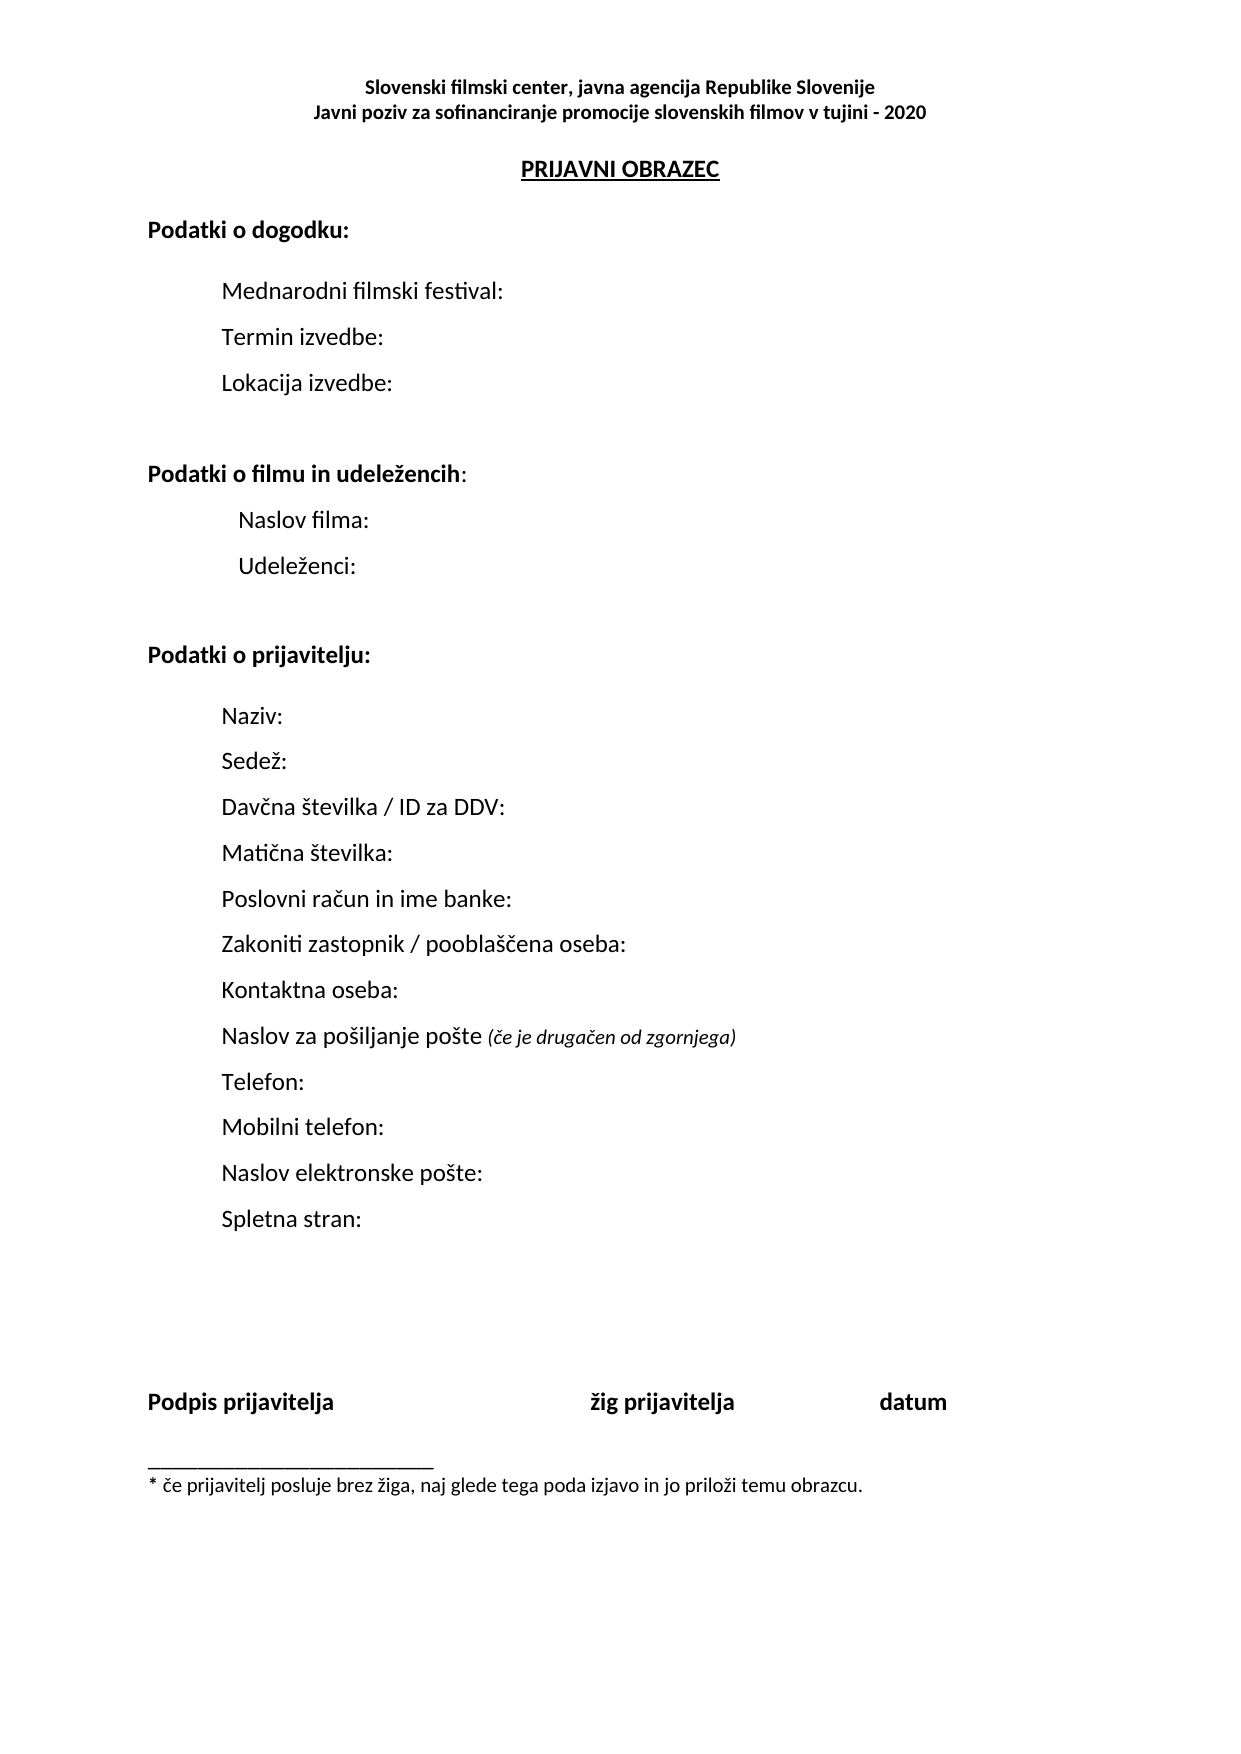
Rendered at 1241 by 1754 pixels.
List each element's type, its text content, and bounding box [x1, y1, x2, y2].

text Spletna stran: [221, 1203, 1092, 1233]
text Mednarodni filmski festival: [221, 276, 1092, 306]
text Podatki o filmu in udeležencih: [148, 458, 1092, 489]
text Zakoniti zastopnik / pooblaščena oseba: [221, 928, 1092, 959]
text Sedež: [221, 746, 1092, 776]
text Naslov elektronske pošte: [221, 1157, 1092, 1188]
text Matična številka: [221, 837, 1092, 867]
text Podpis prijavitelja žig prijavitelja datum [148, 1386, 1092, 1416]
text PRIJAVNI OBRAZEC [148, 153, 1092, 184]
text Termin izvedbe: [221, 321, 1092, 352]
text Poslovni račun in ime banke: [221, 883, 1092, 913]
text _______________________ [148, 1442, 1092, 1472]
text Lokacija izvedbe: [221, 367, 1092, 397]
text Naslov filma: [148, 504, 1092, 535]
text Davčna številka / ID za DDV: [221, 791, 1092, 822]
text Udeleženci: [148, 550, 1092, 580]
text Podatki o prijavitelju: [148, 639, 1092, 669]
text * če prijavitelj posluje brez žiga, naj glede tega poda izjavo in jo priloži temu obrazcu. [148, 1472, 1092, 1498]
text Naslov za pošiljanje pošte (če je drugačen od zgornjega) [221, 1020, 1092, 1050]
text Telefon: [221, 1066, 1092, 1096]
text Kontaktna oseba: [221, 974, 1092, 1005]
text Naziv: [221, 700, 1092, 730]
text Podatki o dogodku: [148, 214, 1092, 245]
text Mobilni telefon: [221, 1111, 1092, 1142]
